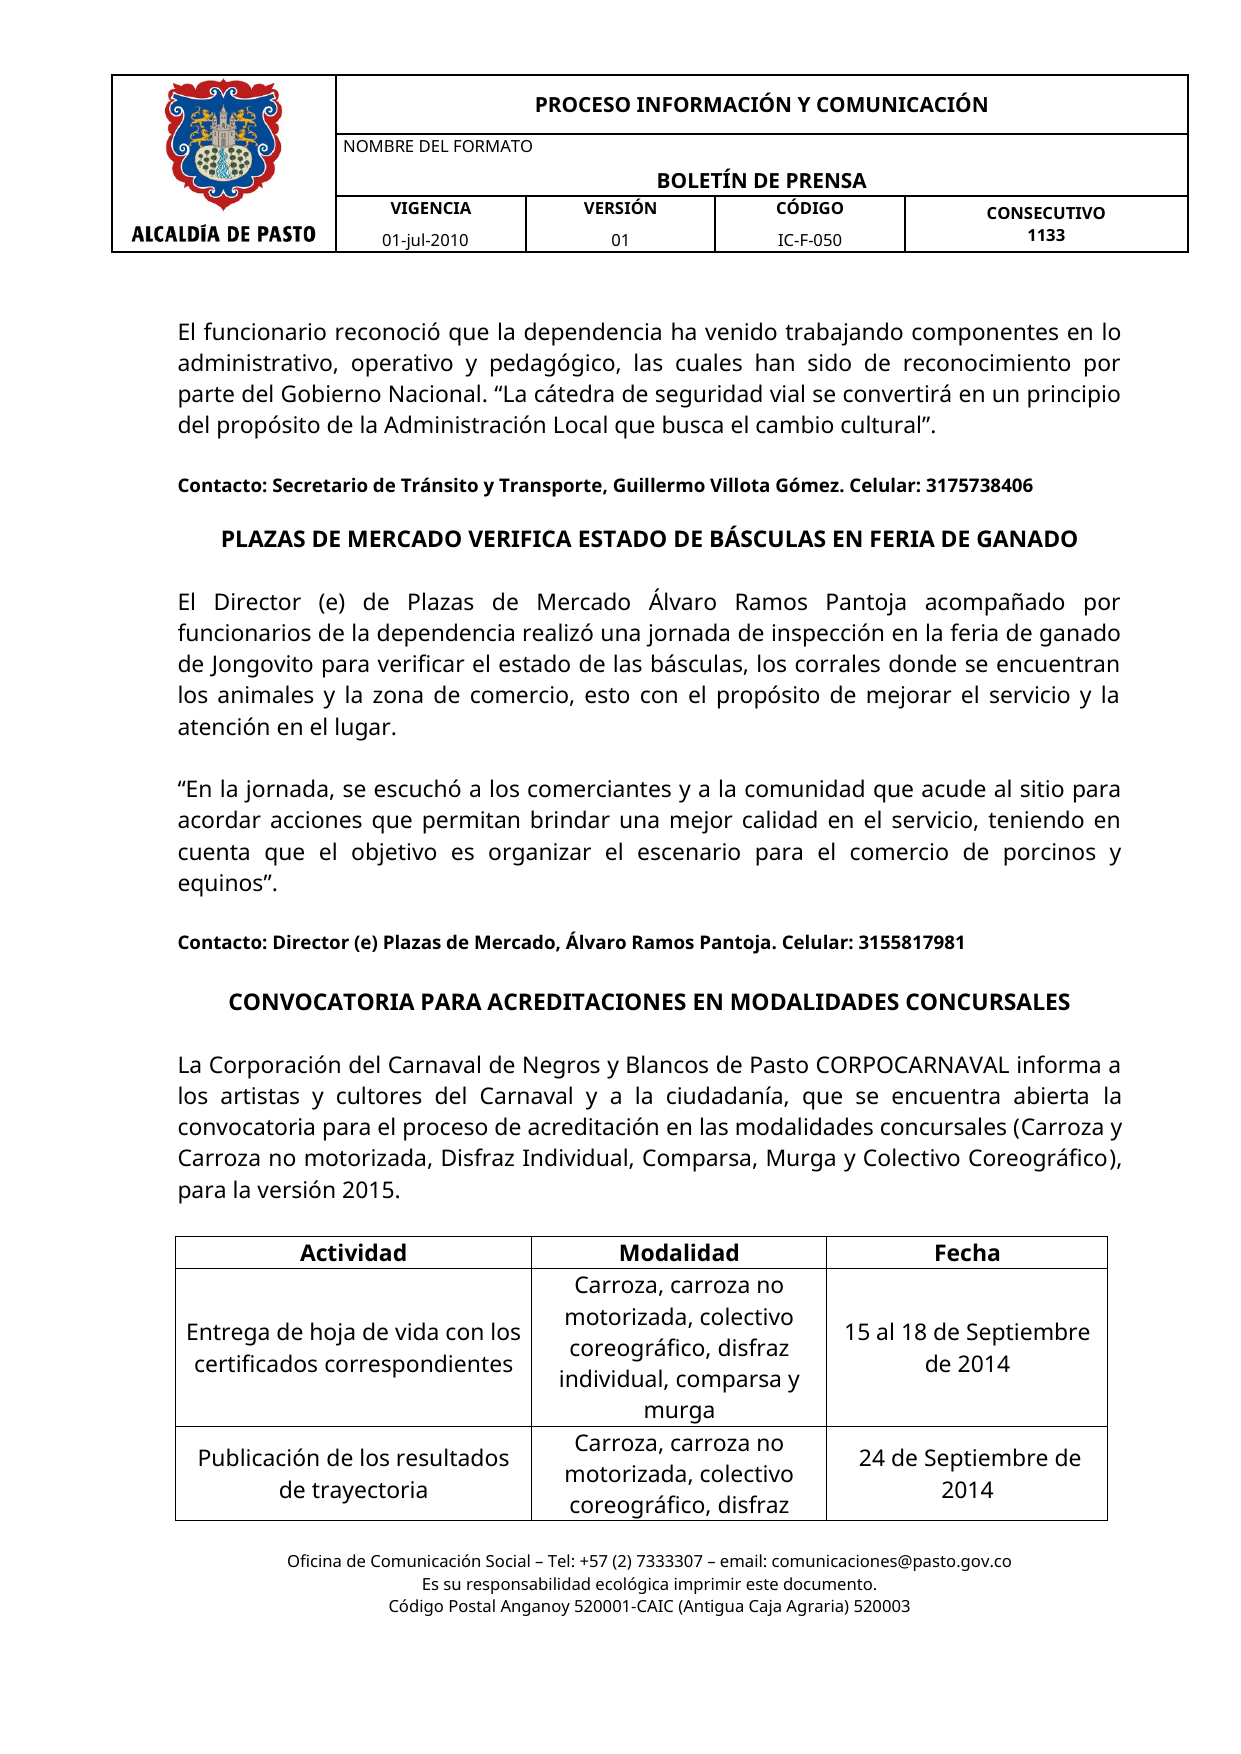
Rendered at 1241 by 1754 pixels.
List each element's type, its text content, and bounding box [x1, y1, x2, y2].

text PLAZAS DE MERCADO VERIFICA ESTADO DE BÁSCULAS EN FERIA DE GANADO [177, 523, 1122, 554]
text Contacto: Director (e) Plazas de Mercado, Álvaro Ramos Pantoja. Celular: 3155817981 [177, 929, 1122, 955]
table_cell Entrega de hoja de vida con los certificados correspondientes [176, 1269, 531, 1426]
table_cell Carroza, carroza no motorizada, colectivo coreográfico, disfraz individual, comparsa y murga [532, 1269, 826, 1426]
picture [118, 76, 327, 242]
table_header Actividad [176, 1237, 531, 1268]
table_header Fecha [827, 1237, 1107, 1268]
table_cell Publicación de los resultados de trayectoria [176, 1427, 531, 1520]
text El funcionario reconoció que la dependencia ha venido trabajando componentes en lo administrativo, operativo y pedagógico, las cuales han sido de reconocimiento por parte del Gobierno Nacional. “La cátedra de seguridad vial se convertirá en un principio del propósito de la Administración Local que busca el cambio cultural”. [177, 316, 1122, 441]
table_cell 15 al 18 de Septiembre de 2014 [827, 1269, 1107, 1426]
text “En la jornada, se escuchó a los comerciantes y a la comunidad que acude al sitio para acordar acciones que permitan brindar una mejor calidad en el servicio, teniendo en cuenta que el objetivo es organizar el escenario para el comercio de porcinos y equinos”. [177, 773, 1122, 898]
table_header Modalidad [532, 1237, 826, 1268]
text CONVOCATORIA PARA ACREDITACIONES EN MODALIDADES CONCURSALES [177, 986, 1122, 1017]
text La Corporación del Carnaval de Negros y Blancos de Pasto CORPOCARNAVAL informa a los artistas y cultores del Carnaval y a la ciudadanía, que se encuentra abierta la convocatoria para el proceso de acreditación en las modalidades concursales (Carroza y Carroza no motorizada, Disfraz Individual, Comparsa, Murga y Colectivo Coreográfico), para la versión 2015. [177, 1048, 1122, 1205]
text Contacto: Secretario de Tránsito y Transporte, Guillermo Villota Gómez. Celular: 3175738406 [177, 472, 1122, 497]
table_cell Carroza, carroza no motorizada, colectivo coreográfico, disfraz individual, comparsa y murga [532, 1427, 826, 1520]
table_cell 24 de Septiembre de 2014 [827, 1427, 1107, 1520]
text El Director (e) de Plazas de Mercado Álvaro Ramos Pantoja acompañado por funcionarios de la dependencia realizó una jornada de inspección en la feria de ganado de Jongovito para verificar el estado de las básculas, los corrales donde se encuentran los animales y la zona de comercio, esto con el propósito de mejorar el servicio y la atención en el lugar. [177, 586, 1122, 742]
